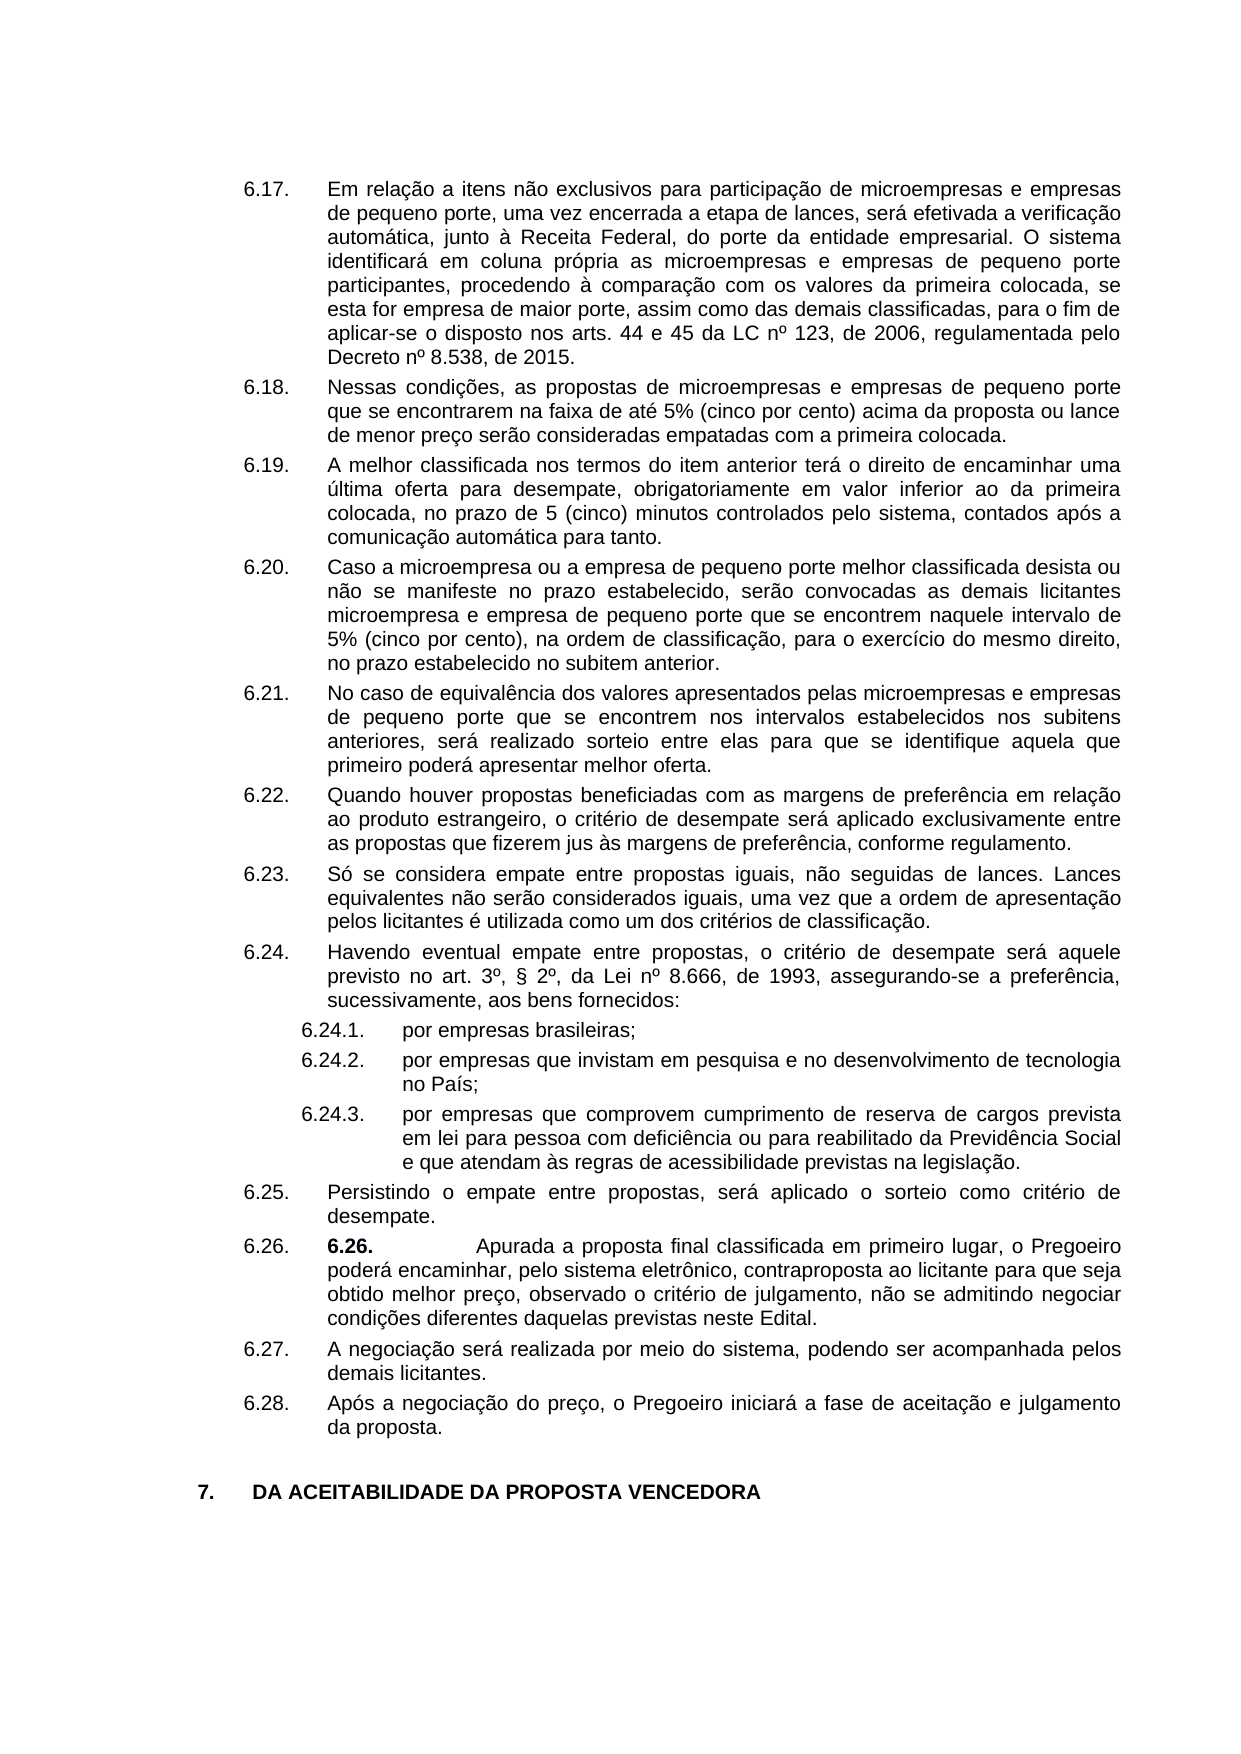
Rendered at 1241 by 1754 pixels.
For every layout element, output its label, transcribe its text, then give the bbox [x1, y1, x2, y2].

list Após a negociação do preço, o Pregoeiro iniciará a fase de aceitação e julgamento da proposta. [289, 1391, 1122, 1438]
list A melhor classificada nos termos do item anterior terá o direito de encaminhar uma última oferta para desempate, obrigatoriamente em valor inferior ao da primeira colocada, no prazo de 5 (cinco) minutos controlados pelo sistema, contados após a comunicação automática para tanto. [289, 453, 1122, 549]
list 6.26. Apurada a proposta final classificada em primeiro lugar, o Pregoeiro poderá encaminhar, pelo sistema eletrônico, contraproposta ao licitante para que seja obtido melhor preço, observado o critério de julgamento, não se admitindo negociar condições diferentes daquelas previstas neste Edital. [289, 1234, 1122, 1330]
list Persistindo o empate entre propostas, será aplicado o sorteio como critério de desempate. [289, 1180, 1122, 1228]
subtitle DA ACEITABILIDADE DA PROPOSTA VENCEDORA [214, 1480, 1122, 1504]
list por empresas que comprovem cumprimento de reserva de cargos prevista em lei para pessoa com deficiência ou para reabilitado da Previdência Social e que atendam às regras de acessibilidade previstas na legislação. [364, 1102, 1122, 1174]
list Em relação a itens não exclusivos para participação de microempresas e empresas de pequeno porte, uma vez encerrada a etapa de lances, será efetivada a verificação automática, junto à Receita Federal, do porte da entidade empresarial. O sistema identificará em coluna própria as microempresas e empresas de pequeno porte participantes, procedendo à comparação com os valores da primeira colocada, se esta for empresa de maior porte, assim como das demais classificadas, para o fim de aplicar-se o disposto nos arts. 44 e 45 da LC nº 123, de 2006, regulamentada pelo Decreto nº 8.538, de 2015. [289, 177, 1122, 369]
list Caso a microempresa ou a empresa de pequeno porte melhor classificada desista ou não se manifeste no prazo estabelecido, serão convocadas as demais licitantes microempresa e empresa de pequeno porte que se encontrem naquele intervalo de 5% (cinco por cento), na ordem de classificação, para o exercício do mesmo direito, no prazo estabelecido no subitem anterior. [289, 555, 1122, 675]
list Havendo eventual empate entre propostas, o critério de desempate será aquele previsto no art. 3º, § 2º, da Lei nº 8.666, de 1993, assegurando-se a preferência, sucessivamente, aos bens fornecidos: [289, 939, 1122, 1011]
list Quando houver propostas beneficiadas com as margens de preferência em relação ao produto estrangeiro, o critério de desempate será aplicado exclusivamente entre as propostas que fizerem jus às margens de preferência, conforme regulamento. [289, 783, 1122, 855]
list No caso de equivalência dos valores apresentados pelas microempresas e empresas de pequeno porte que se encontrem nos intervalos estabelecidos nos subitens anteriores, será realizado sorteio entre elas para que se identifique aquela que primeiro poderá apresentar melhor oferta. [289, 681, 1122, 777]
list Nessas condições, as propostas de microempresas e empresas de pequeno porte que se encontrarem na faixa de até 5% (cinco por cento) acima da proposta ou lance de menor preço serão consideradas empatadas com a primeira colocada. [289, 375, 1122, 447]
list A negociação será realizada por meio do sistema, podendo ser acompanhada pelos demais licitantes. [289, 1336, 1122, 1384]
list por empresas que invistam em pesquisa e no desenvolvimento de tecnologia no País; [364, 1048, 1122, 1096]
list por empresas brasileiras; [364, 1018, 1122, 1042]
list Só se considera empate entre propostas iguais, não seguidas de lances. Lances equivalentes não serão considerados iguais, uma vez que a ordem de apresentação pelos licitantes é utilizada como um dos critérios de classificação. [289, 861, 1122, 933]
